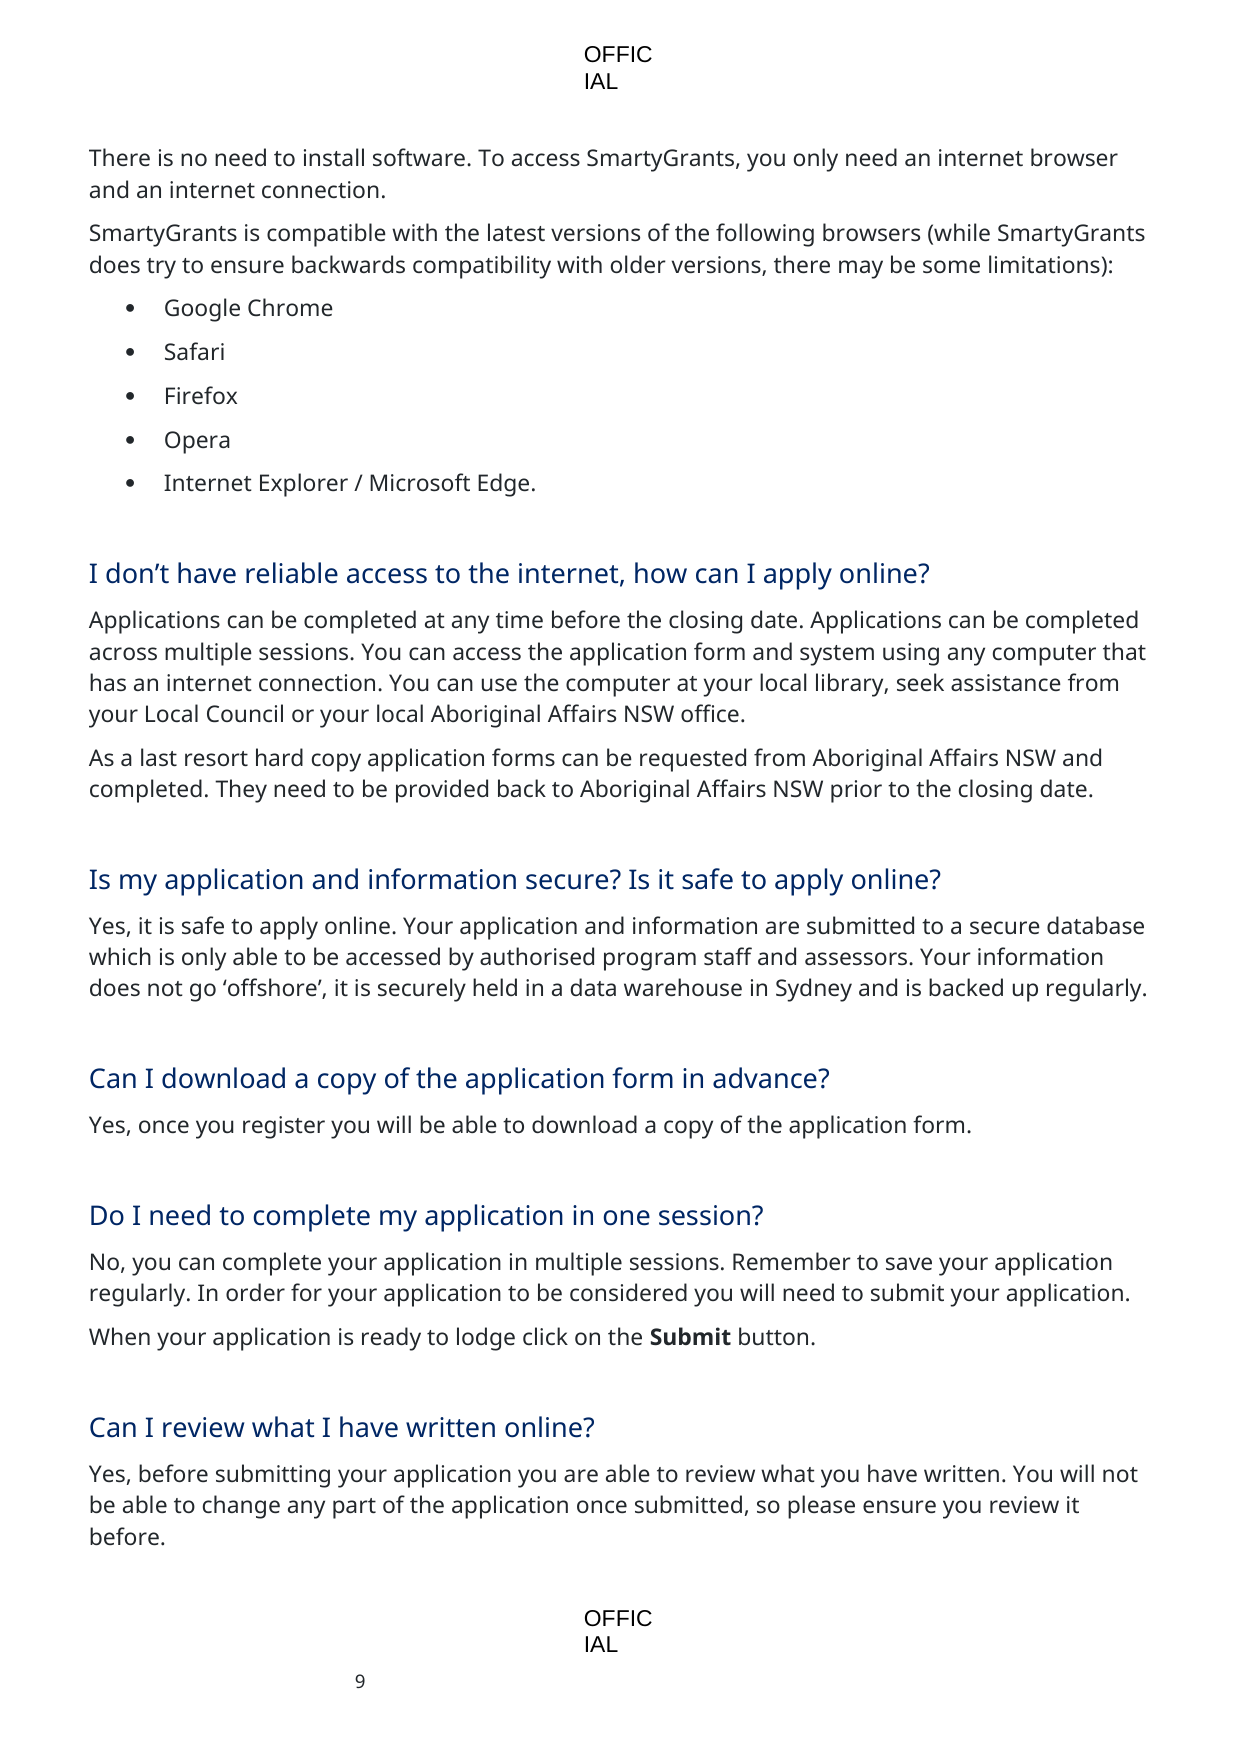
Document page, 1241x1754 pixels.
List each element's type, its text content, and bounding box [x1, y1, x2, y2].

text Yes, before submitting your application you are able to review what you have written. You will not be able to change any part of the application once submitted, so please ensure you review it before. [89, 1458, 1152, 1552]
text No, you can complete your application in multiple sessions. Remember to save your application regularly. In order for your application to be considered you will need to submit your application. [89, 1246, 1152, 1309]
list There is no need to install software. To access SmartyGrants, you only need an internet browser and an internet connection. [89, 142, 1152, 205]
text Can I review what I have written online? [89, 1409, 1152, 1446]
list As a last resort hard copy application forms can be requested from Aboriginal Affairs NSW and completed. They need to be provided back to Aboriginal Affairs NSW prior to the closing date. [89, 742, 1152, 804]
text Yes, once you register you will be able to download a copy of the application form. [89, 1109, 1152, 1141]
list I don’t have reliable access to the internet, how can I apply online? [89, 555, 1152, 592]
list Can I download a copy of the application form in advance? [89, 1060, 1152, 1097]
list Yes, it is safe to apply online. Your application and information are submitted to a secure database which is only able to be accessed by authorised program staff and assessors. Your information does not go ‘offshore’, it is securely held in a data warehouse in Sydney and is backed up regularly. [89, 910, 1152, 1004]
list Is my application and information secure? Is it safe to apply online? [89, 861, 1152, 897]
list Applications can be completed at any time before the closing date. Applications can be completed across multiple sessions. You can access the application form and system using any computer that has an internet connection. You can use the computer at your local library, seek assistance from your Local Council or your local Aboriginal Affairs NSW office. [89, 604, 1152, 729]
list Opera [126, 424, 1152, 455]
list Firefox [126, 380, 1152, 411]
list Safari [126, 336, 1152, 367]
text When your application is ready to lodge click on the Submit button. [89, 1321, 1152, 1352]
text Do I need to complete my application in one session? [89, 1197, 1152, 1234]
list Google Chrome [126, 292, 1152, 324]
list SmartyGrants is compatible with the latest versions of the following browsers (while SmartyGrants does try to ensure backwards compatibility with older versions, there may be some limitations): [89, 217, 1152, 280]
list Internet Explorer / Microsoft Edge. [126, 467, 1152, 499]
